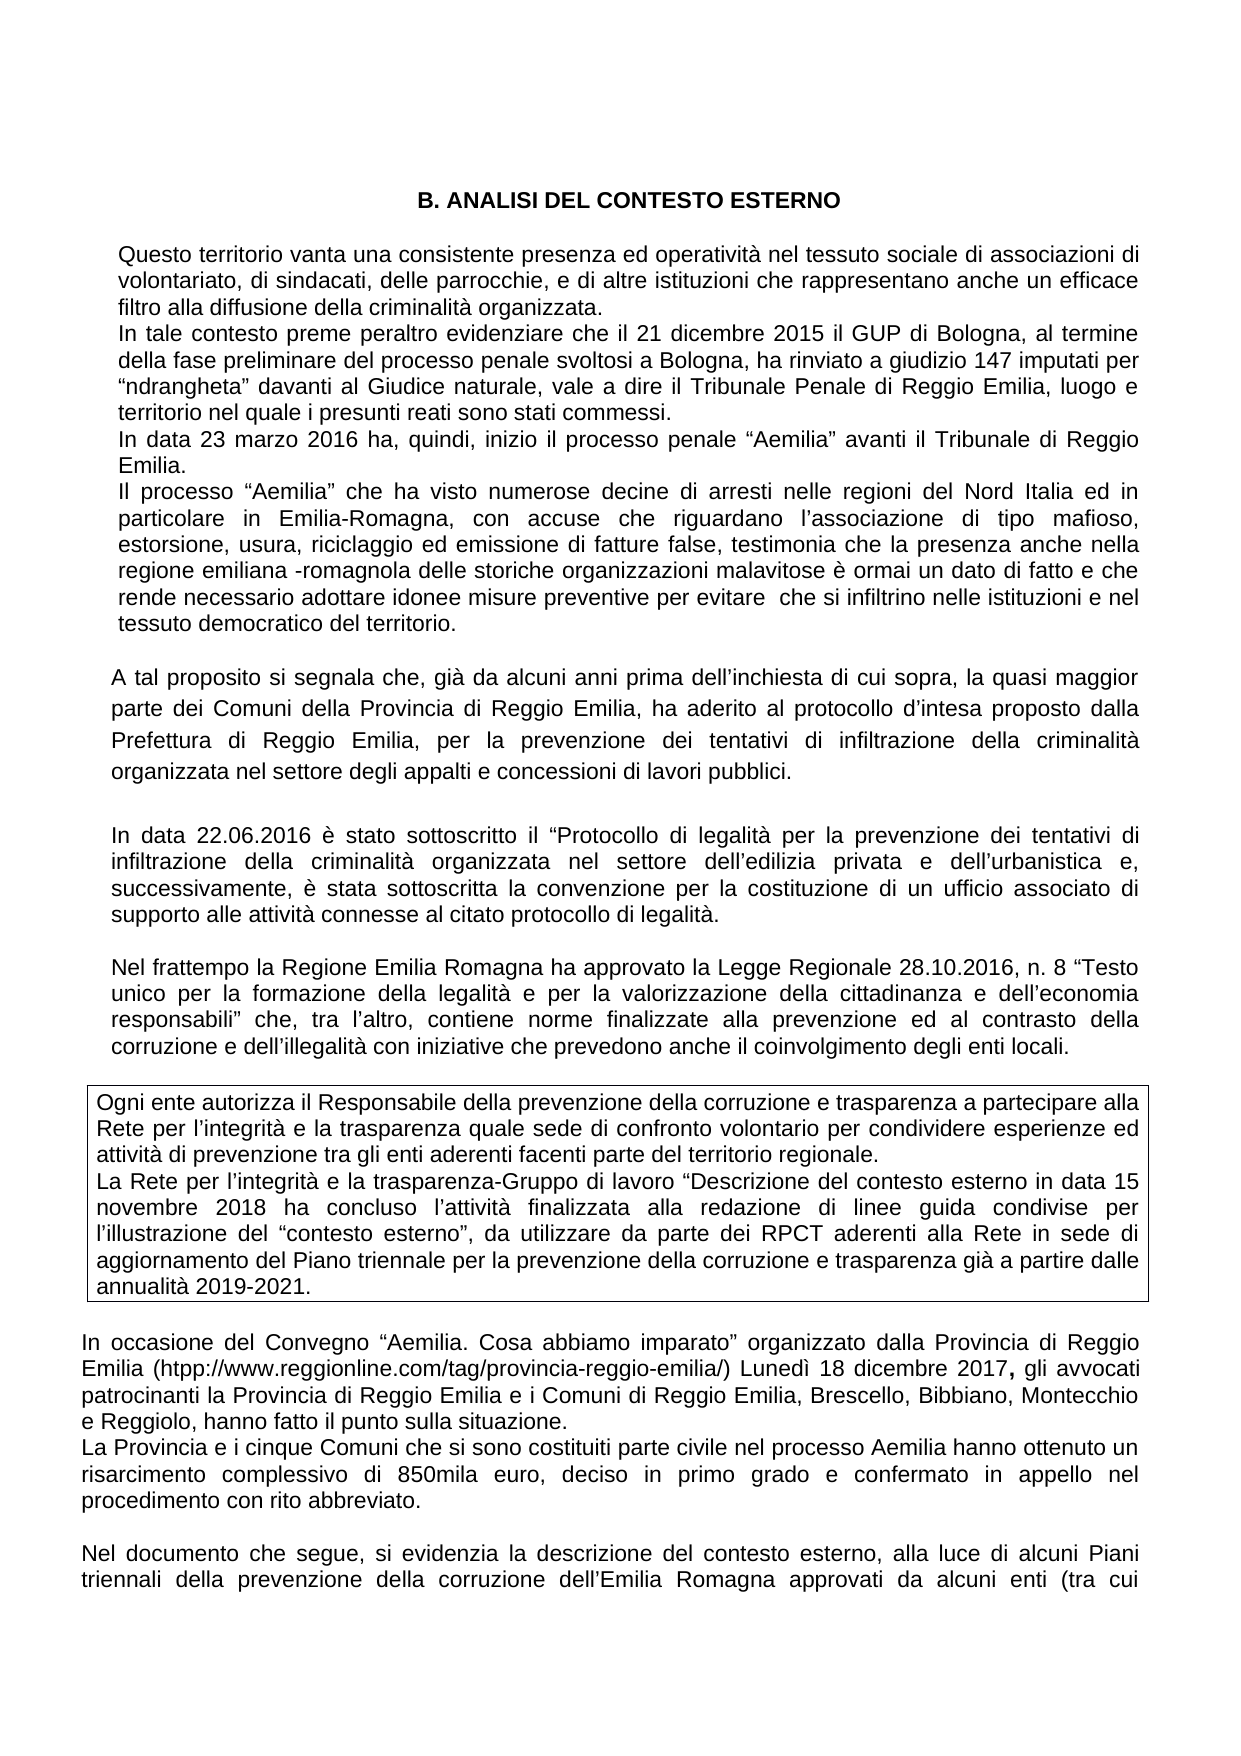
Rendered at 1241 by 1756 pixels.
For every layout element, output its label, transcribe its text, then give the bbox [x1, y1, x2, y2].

text La Rete per l’integrità e la trasparenza-Gruppo di lavoro “Descrizione del contesto esterno in data 15 novembre 2018 ha concluso l’attività finalizzata alla redazione di linee guida condivise per l’illustrazione del “contesto esterno”, da utilizzare da parte dei RPCT aderenti alla Rete in sede di aggiornamento del Piano triennale per la prevenzione della corruzione e trasparenza già a partire dalle annualità 2019-2021. [88, 1164, 1148, 1301]
text In data 23 marzo 2016 ha, quindi, inizio il processo penale “Aemilia” avanti il Tribunale di Reggio Emilia. [118, 426, 1140, 478]
text In tale contesto preme peraltro evidenziare che il 21 dicembre 2015 il GUP di Bologna, al termine della fase preliminare del processo penale svoltosi a Bologna, ha rinviato a giudizio 147 imputati per “ndrangheta” davanti al Giudice naturale, vale a dire il Tribunale Penale di Reggio Emilia, luogo e territorio nel quale i presunti reati sono stati commessi. [118, 320, 1140, 426]
text In data 22.06.2016 è stato sottoscritto il “Protocollo di legalità per la prevenzione dei tentativi di infiltrazione della criminalità organizzata nel settore dell’edilizia privata e dell’urbanistica e, successivamente, è stata sottoscritta la convenzione per la costituzione di un ufficio associato di supporto alle attività connesse al citato protocollo di legalità. [111, 822, 1140, 927]
text A tal proposito si segnala che, già da alcuni anni prima dell’inchiesta di cui sopra, la quasi maggior parte dei Comuni della Provincia di Reggio Emilia, ha aderito al protocollo d’intesa proposto dalla Prefettura di Reggio Emilia, per la prevenzione dei tentativi di infiltrazione della criminalità organizzata nel settore degli appalti e concessioni di lavori pubblici. [111, 663, 1140, 784]
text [81, 1540, 1140, 1592]
text Questo territorio vanta una consistente presenza ed operatività nel tessuto sociale di associazioni di volontariato, di sindacati, delle parrocchie, e di altre istituzioni che rappresentano anche un efficace filtro alla diffusione della criminalità organizzata. [118, 241, 1140, 320]
text In occasione del Convegno “Aemilia. Cosa abbiamo imparato” organizzato dalla Provincia di Reggio Emilia (htpp://www.reggionline.com/tag/provincia-reggio-emilia/) Lunedì 18 dicembre 2017, gli avvocati patrocinanti la Provincia di Reggio Emilia e i Comuni di Reggio Emilia, Brescello, Bibbiano, Montecchio e Reggiolo, hanno fatto il punto sulla situazione. [81, 1329, 1140, 1434]
subtitle B. ANALISI DEL CONTESTO ESTERNO [118, 186, 1140, 214]
text La Provincia e i cinque Comuni che si sono costituiti parte civile nel processo Aemilia hanno ottenuto un risarcimento complessivo di 850mila euro, deciso in primo grado e confermato in appello nel procedimento con rito abbreviato. [81, 1434, 1140, 1513]
text Ogni ente autorizza il Responsabile della prevenzione della corruzione e trasparenza a partecipare alla Rete per l’integrità e la trasparenza quale sede di confronto volontario per condividere esperienze ed attività di prevenzione tra gli enti aderenti facenti parte del territorio regionale. [88, 1086, 1148, 1164]
text Il processo “Aemilia” che ha visto numerose decine di arresti nelle regioni del Nord Italia ed in particolare in Emilia-Romagna, con accuse che riguardano l’associazione di tipo mafioso, estorsione, usura, riciclaggio ed emissione di fatture false, testimonia che la presenza anche nella regione emiliana -romagnola delle storiche organizzazioni malavitose è ormai un dato di fatto e che rende necessario adottare idonee misure preventive per evitare che si infiltrino nelle istituzioni e nel tessuto democratico del territorio. [118, 478, 1140, 636]
text Nel frattempo la Regione Emilia Romagna ha approvato la Legge Regionale 28.10.2016, n. 8 “Testo unico per la formazione della legalità e per la valorizzazione della cittadinanza e dell’economia responsabili” che, tra l’altro, contiene norme finalizzate alla prevenzione ed al contrasto della corruzione e dell’illegalità con iniziative che prevedono anche il coinvolgimento degli enti locali. [111, 954, 1140, 1059]
